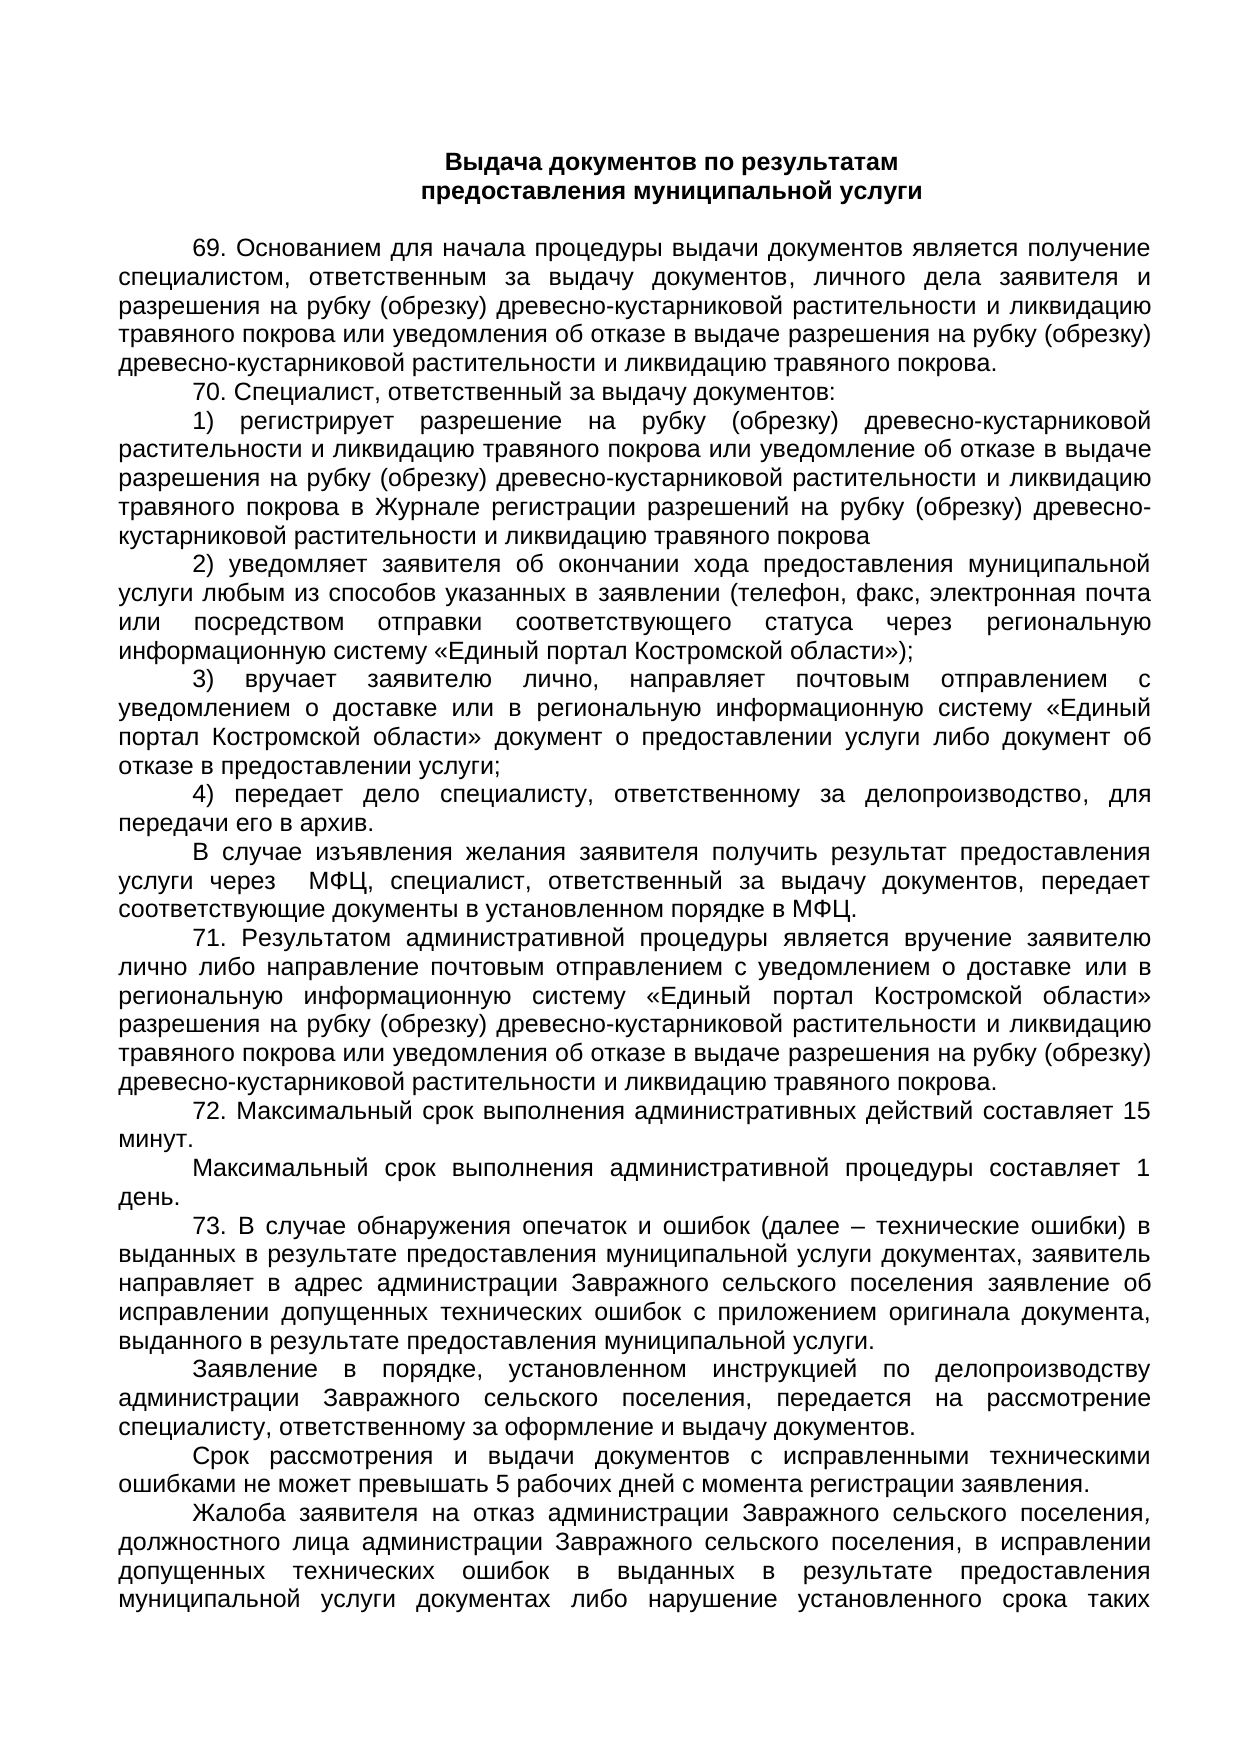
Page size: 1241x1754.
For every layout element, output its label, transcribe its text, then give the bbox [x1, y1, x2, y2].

text 2) уведомляет заявителя об окончании хода предоставления муниципальной услуги любым из способов указанных в заявлении (телефон, факс, электронная почта или посредством отправки соответствующего статуса через региональную информационную систему «Единый портал Костромской области»); [118, 549, 1152, 664]
text 1) регистрирует разрешение на рубку (обрезку) древесно-кустарниковой растительности и ликвидацию травяного покрова или уведомление об отказе в выдаче разрешения на рубку (обрезку) древесно-кустарниковой растительности и ликвидацию травяного покрова в Журнале регистрации разрешений на рубку (обрезку) древесно-кустарниковой растительности и ликвидацию травяного покрова [118, 406, 1152, 549]
text Выдача документов по результатам [118, 147, 1152, 176]
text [118, 1498, 1152, 1613]
text предоставления муниципальной услуги [118, 176, 1152, 204]
text 3) вручает заявителю лично, направляет почтовым отправлением с уведомлением о доставке или в региональную информационную систему «Единый портал Костромской области» документ о предоставлении услуги либо документ об отказе в предоставлении услуги; [118, 664, 1152, 779]
text В случае изъявления желания заявителя получить результат предоставления услуги через МФЦ, специалист, ответственный за выдачу документов, передает соответствующие документы в установленном порядке в МФЦ. [118, 837, 1152, 923]
text 73. В случае обнаружения опечаток и ошибок (далее – технические ошибки) в выданных в результате предоставления муниципальной услуги документах, заявитель направляет в адрес администрации Завражного сельского поселения заявление об исправлении допущенных технических ошибок с приложением оригинала документа, выданного в результате предоставления муниципальной услуги. [118, 1211, 1152, 1354]
text Заявление в порядке, установленном инструкцией по делопроизводству администрации Завражного сельского поселения, передается на рассмотрение специалисту, ответственному за оформление и выдачу документов. [118, 1354, 1152, 1441]
text 69. Основанием для начала процедуры выдачи документов является получение специалистом, ответственным за выдачу документов, личного дела заявителя и разрешения на рубку (обрезку) древесно-кустарниковой растительности и ликвидацию травяного покрова или уведомления об отказе в выдаче разрешения на рубку (обрезку) древесно-кустарниковой растительности и ликвидацию травяного покрова. [118, 233, 1152, 377]
text 71. Результатом административной процедуры является вручение заявителю лично либо направление почтовым отправлением с уведомлением о доставке или в региональную информационную систему «Единый портал Костромской области» разрешения на рубку (обрезку) древесно-кустарниковой растительности и ликвидацию травяного покрова или уведомления об отказе в выдаче разрешения на рубку (обрезку) древесно-кустарниковой растительности и ликвидацию травяного покрова. [118, 923, 1152, 1096]
text 72. Максимальный срок выполнения административных действий составляет 15 минут. [118, 1096, 1152, 1153]
text 70. Специалист, ответственный за выдачу документов: [118, 377, 1152, 406]
text Срок рассмотрения и выдачи документов с исправленными техническими ошибками не может превышать 5 рабочих дней с момента регистрации заявления. [118, 1441, 1152, 1498]
text Максимальный срок выполнения административной процедуры составляет 1 день. [118, 1153, 1152, 1211]
text 4) передает дело специалисту, ответственному за делопроизводство, для передачи его в архив. [118, 779, 1152, 837]
